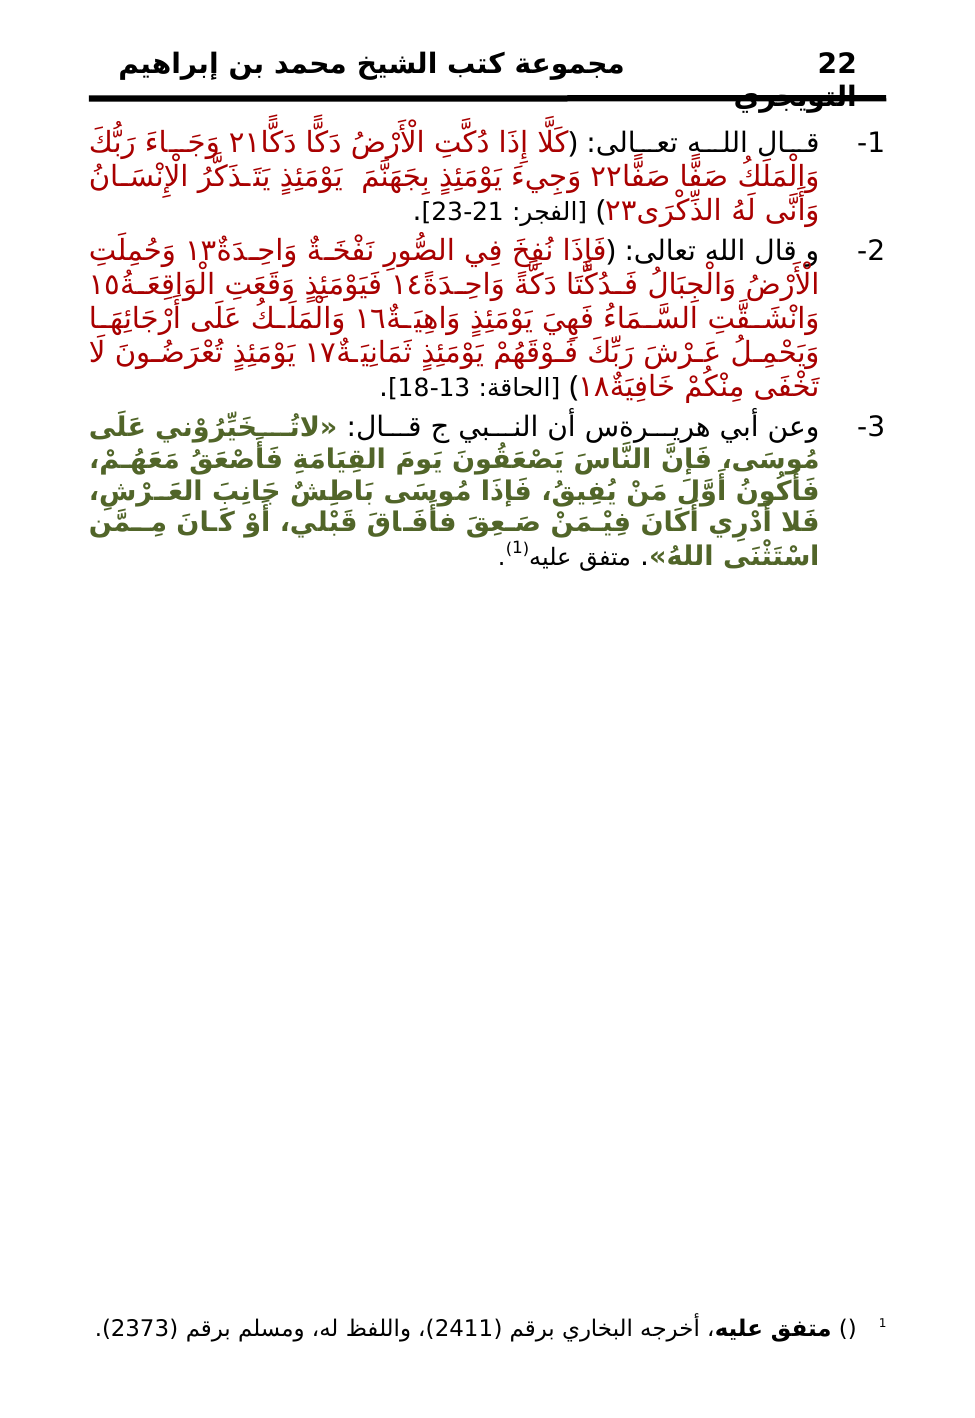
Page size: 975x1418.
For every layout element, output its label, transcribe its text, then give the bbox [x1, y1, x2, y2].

list و قال الله تعالى: ﴿فَإِذَا نُفِخَ فِي الصُّورِ نَفْخَةٌ وَاحِدَةٌ١٣ وَحُمِلَتِ الْأَرْضُ وَالْجِبَالُ فَدُكَّتَا دَكَّةً وَاحِدَةً١٤ فَيَوْمَئِذٍ وَقَعَتِ الْوَاقِعَةُ١٥ وَانْشَقَّتِ السَّمَاءُ فَهِيَ يَوْمَئِذٍ وَاهِيَةٌ١٦ وَالْمَلَكُ عَلَى أَرْجَائِهَا وَيَحْمِلُ عَرْشَ رَبِّكَ فَوْقَهُمْ يَوْمَئِذٍ ثَمَانِيَةٌ١٧ يَوْمَئِذٍ تُعْرَضُونَ لَا تَخْفَى مِنْكُمْ خَافِيَةٌ١٨﴾ [الحاقة: 13-18]. [89, 233, 857, 403]
list قال الله تعالى: ﴿كَلَّا إِذَا دُكَّتِ الْأَرْضُ دَكًّا دَكًّا٢١ وَجَاءَ رَبُّكَ وَالْمَلَكُ صَفًّا صَفًّا٢٢ وَجِيءَ يَوْمَئِذٍ بِجَهَنَّمَ يَوْمَئِذٍ يَتَذَكَّرُ الْإِنْسَانُ وَأَنَّى لَهُ الذِّكْرَى٢٣﴾ [الفجر: 21-23]. [89, 125, 857, 227]
list وعن أبي هريرةس أن النبي ج قال: «لاتُـخَيِّرُوْني عَلَى مُوسَى، فَإنَّ النَّاسَ يَصْعَقُونَ يَومَ القِيَامَةِ فَأَصْعَقُ مَعَهُـمْ، فَأَكُونُ أَوَّلَ مَنْ يُفِيقُ، فَإذَا مُوسَى بَاطِشٌ جَانِبَ العَرْشِ، فَلا أَدْرِي أَكَانَ فِيْـمَنْ صَعِقَ فأَفَاقَ قَبْلي، أَوْ كَانَ مِـمَّن اسْتَثْنَى اللهُ». متفق عليه(). [89, 409, 857, 572]
